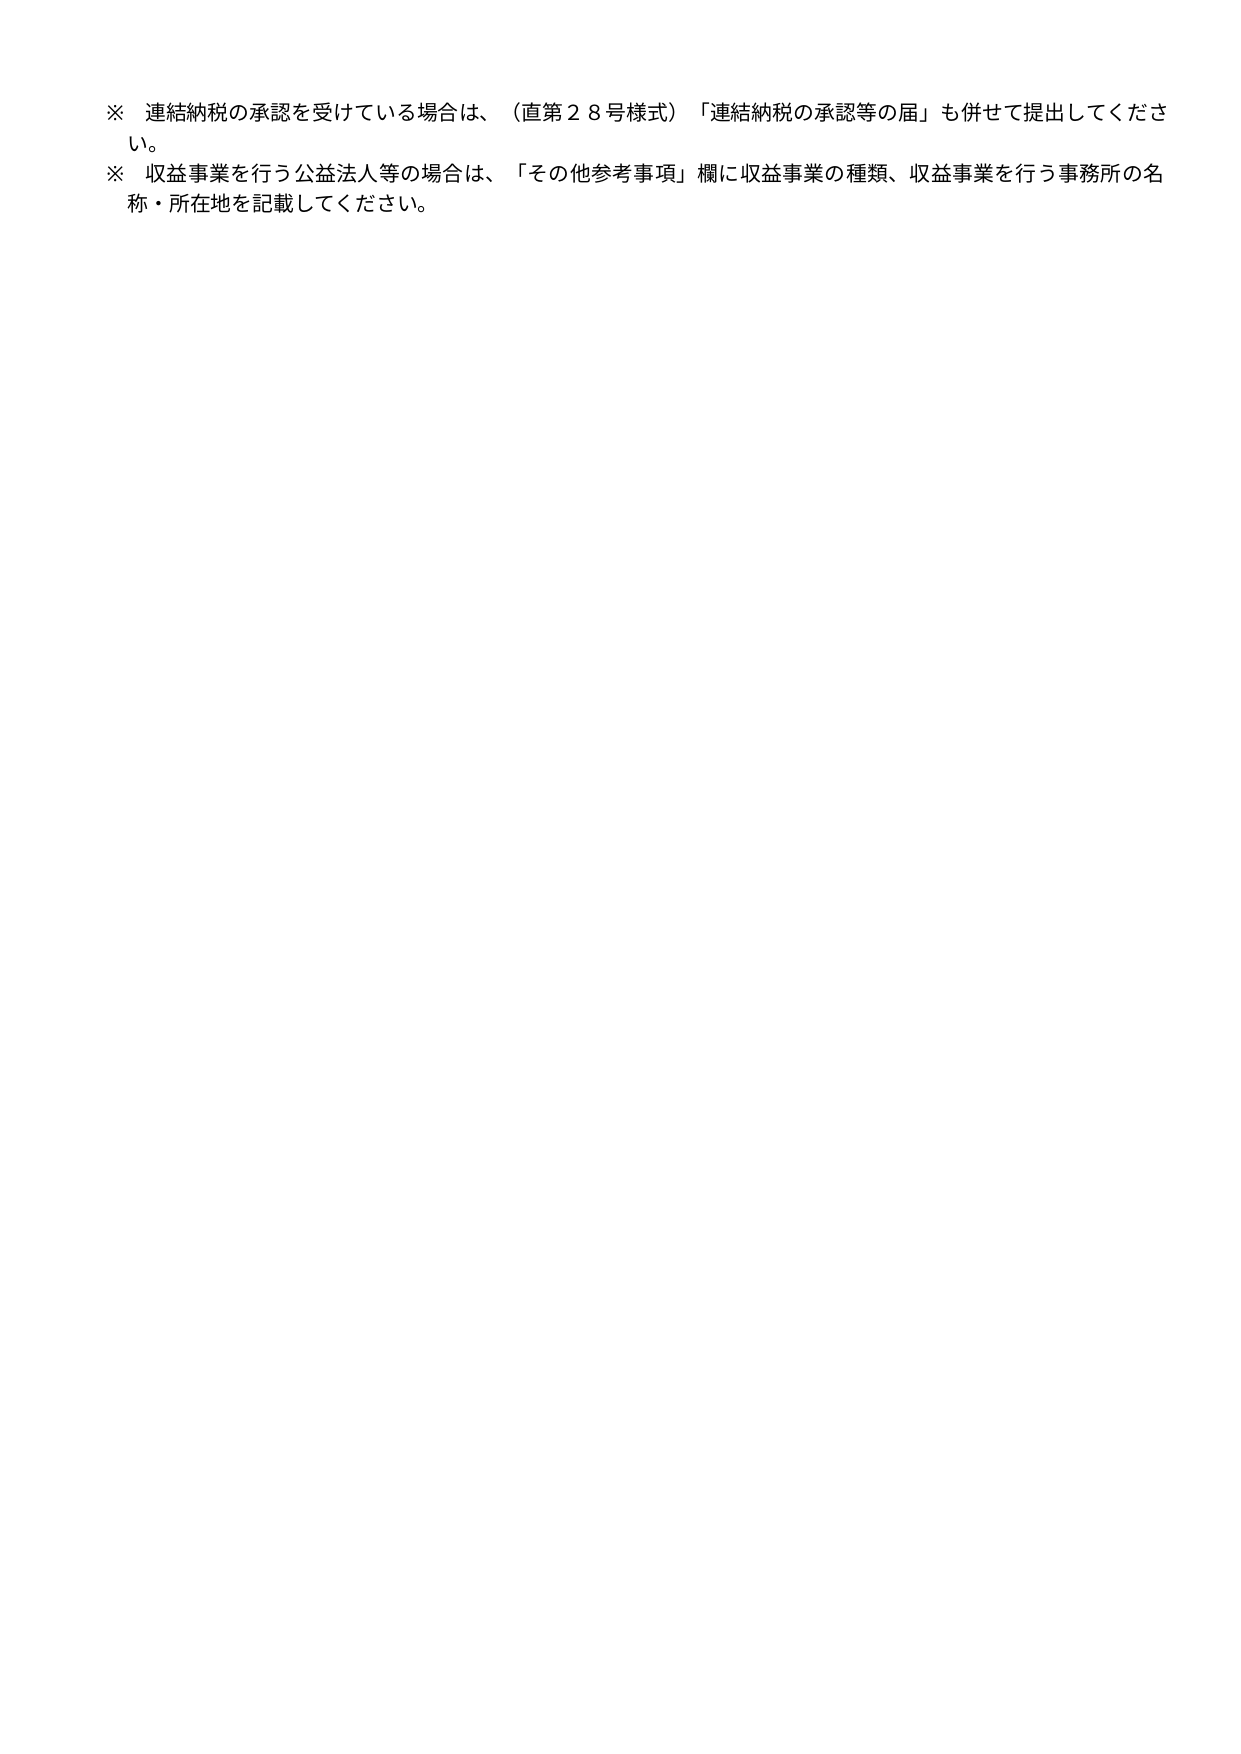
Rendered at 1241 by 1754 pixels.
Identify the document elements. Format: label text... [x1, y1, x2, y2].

text ※ 連結納税の承認を受けている場合は、（直第２８号様式）「連結納税の承認等の届」も併せて提出してください。 [106, 96, 1169, 157]
text ※ 収益事業を行う公益法人等の場合は、「その他参考事項」欄に収益事業の種類、収益事業を行う事務所の名称・所在地を記載してください。 [106, 157, 1169, 217]
